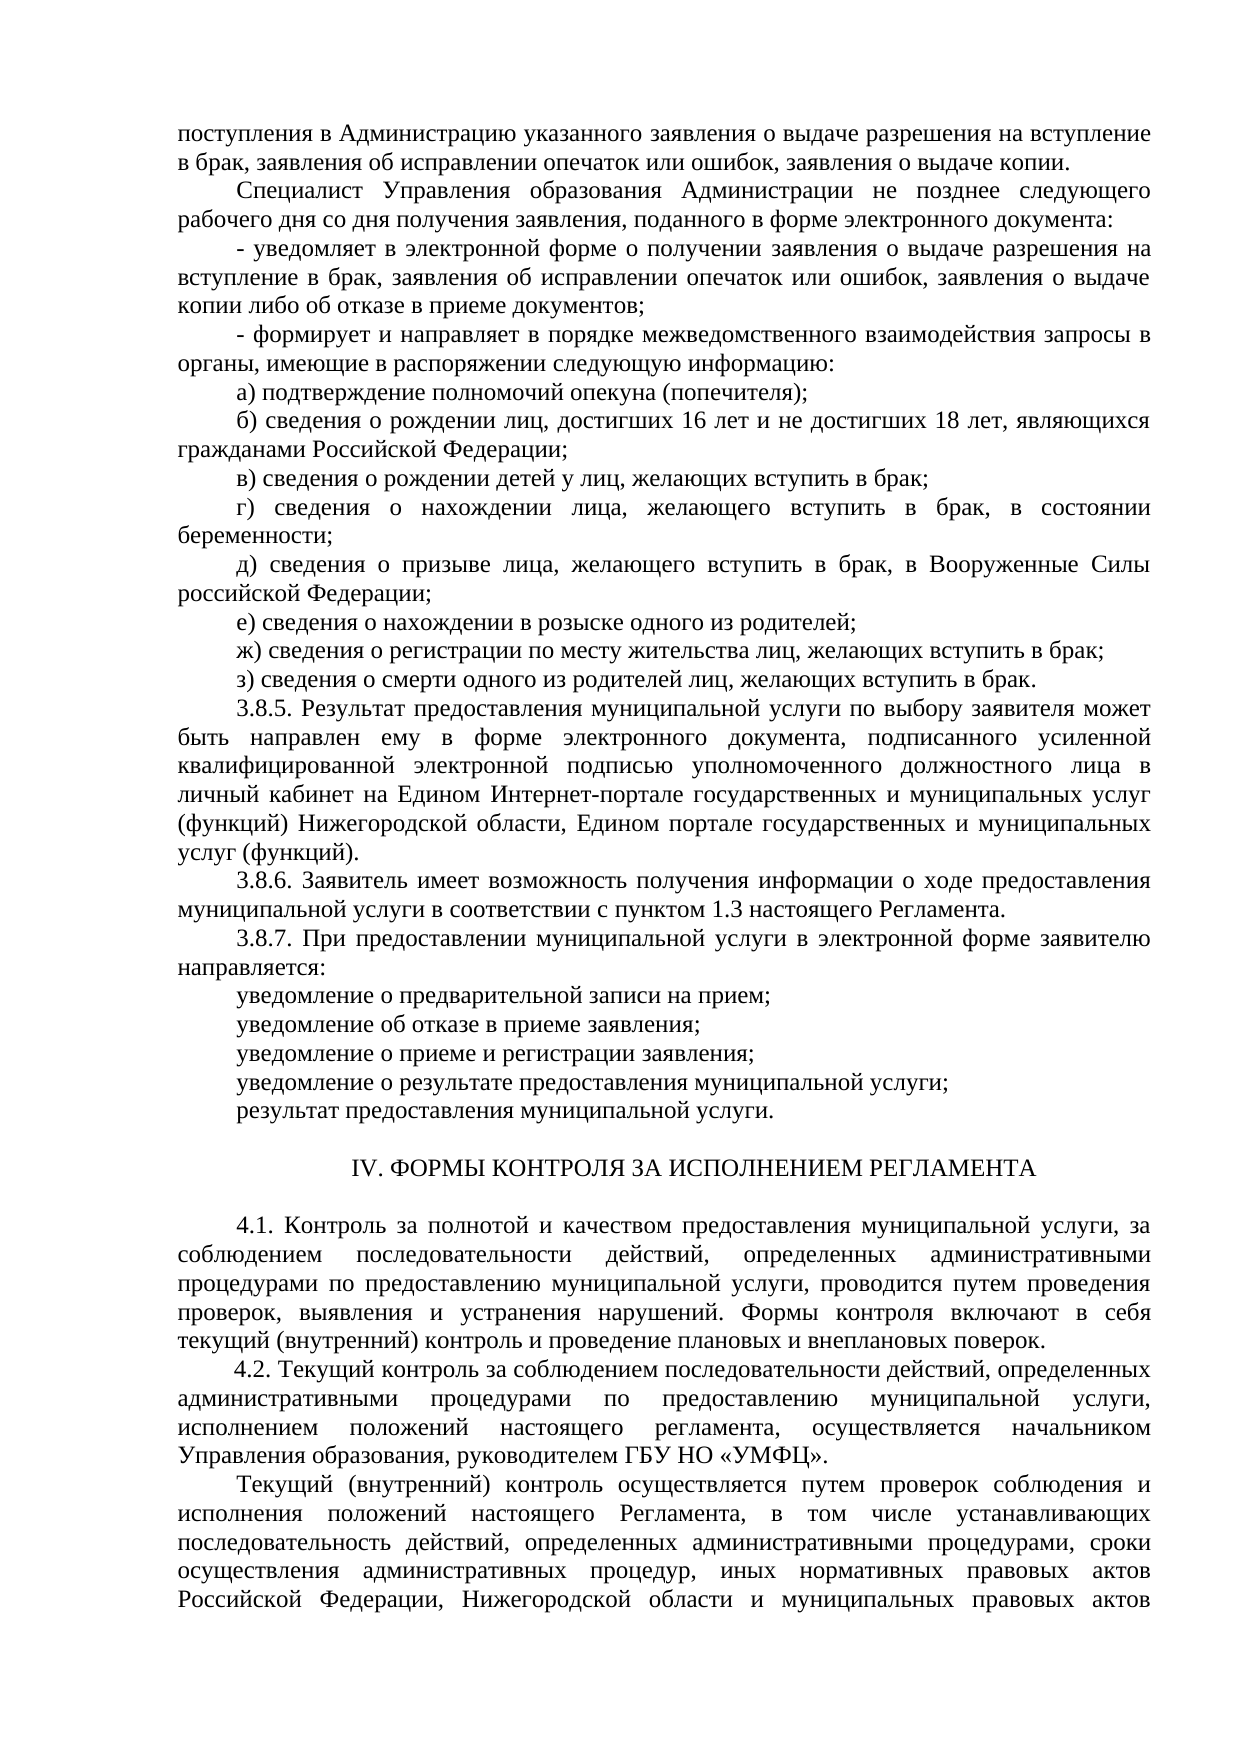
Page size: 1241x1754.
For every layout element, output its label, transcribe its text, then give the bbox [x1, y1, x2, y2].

text 3.8.5. Результат предоставления муниципальной услуги по выбору заявителя может быть направлен ему в форме электронного документа, подписанного усиленной квалифицированной электронной подписью уполномоченного должностного лица в личный кабинет на Едином Интернет-портале государственных и муниципальных услуг (функций) Нижегородской области, Едином портале государственных и муниципальных услуг (функций). [177, 693, 1152, 866]
text 4.2. Текущий контроль за соблюдением последовательности действий, определенных административными процедурами по предоставлению муниципальной услуги, исполнением положений настоящего регламента, осуществляется начальником Управления образования, руководителем ГБУ НО «УМФЦ». [177, 1354, 1152, 1469]
text д) сведения о призыве лица, желающего вступить в брак, в Вооруженные Силы российской Федерации; [177, 549, 1152, 607]
text а) подтверждение полномочий опекуна (попечителя); [177, 377, 1152, 406]
text IV. ФОРМЫ КОНТРОЛЯ ЗА ИСПОЛНЕНИЕМ РЕГЛАМЕНТА [177, 1153, 1152, 1182]
text уведомление о результате предоставления муниципальной услуги; [177, 1067, 1152, 1096]
text б) сведения о рождении лиц, достигших 16 лет и не достигших 18 лет, являющихся гражданами Российской Федерации; [177, 406, 1152, 463]
text 3.8.6. Заявитель имеет возможность получения информации о ходе предоставления муниципальной услуги в соответствии с пунктом 1.3 настоящего Регламента. [177, 866, 1152, 923]
text Специалист Управления образования Администрации не позднее следующего рабочего дня со дня получения заявления, поданного в форме электронного документа: [177, 176, 1152, 233]
text 3.8.7. При предоставлении муниципальной услуги в электронной форме заявителю направляется: [177, 923, 1152, 981]
text - уведомляет в электронной форме о получении заявления о выдаче разрешения на вступление в брак, заявления об исправлении опечаток или ошибок, заявления о выдаче копии либо об отказе в приеме документов; [177, 233, 1152, 319]
text ж) сведения о регистрации по месту жительства лиц, желающих вступить в брак; [177, 636, 1152, 664]
text в) сведения о рождении детей у лиц, желающих вступить в брак; [177, 463, 1152, 492]
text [177, 1469, 1152, 1613]
text уведомление о предварительной записи на прием; [177, 981, 1152, 1009]
text уведомление об отказе в приеме заявления; [177, 1009, 1152, 1038]
text з) сведения о смерти одного из родителей лиц, желающих вступить в брак. [177, 664, 1152, 693]
text г) сведения о нахождении лица, желающего вступить в брак, в состоянии беременности; [177, 492, 1152, 549]
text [177, 118, 1152, 176]
text результат предоставления муниципальной услуги. [177, 1096, 1152, 1124]
text е) сведения о нахождении в розыске одного из родителей; [177, 607, 1152, 636]
text - формирует и направляет в порядке межведомственного взаимодействия запросы в органы, имеющие в распоряжении следующую информацию: [177, 319, 1152, 377]
text уведомление о приеме и регистрации заявления; [177, 1038, 1152, 1067]
text 4.1. Контроль за полнотой и качеством предоставления муниципальной услуги, за соблюдением последовательности действий, определенных административными процедурами по предоставлению муниципальной услуги, проводится путем проведения проверок, выявления и устранения нарушений. Формы контроля включают в себя текущий (внутренний) контроль и проведение плановых и внеплановых поверок. [177, 1211, 1152, 1354]
